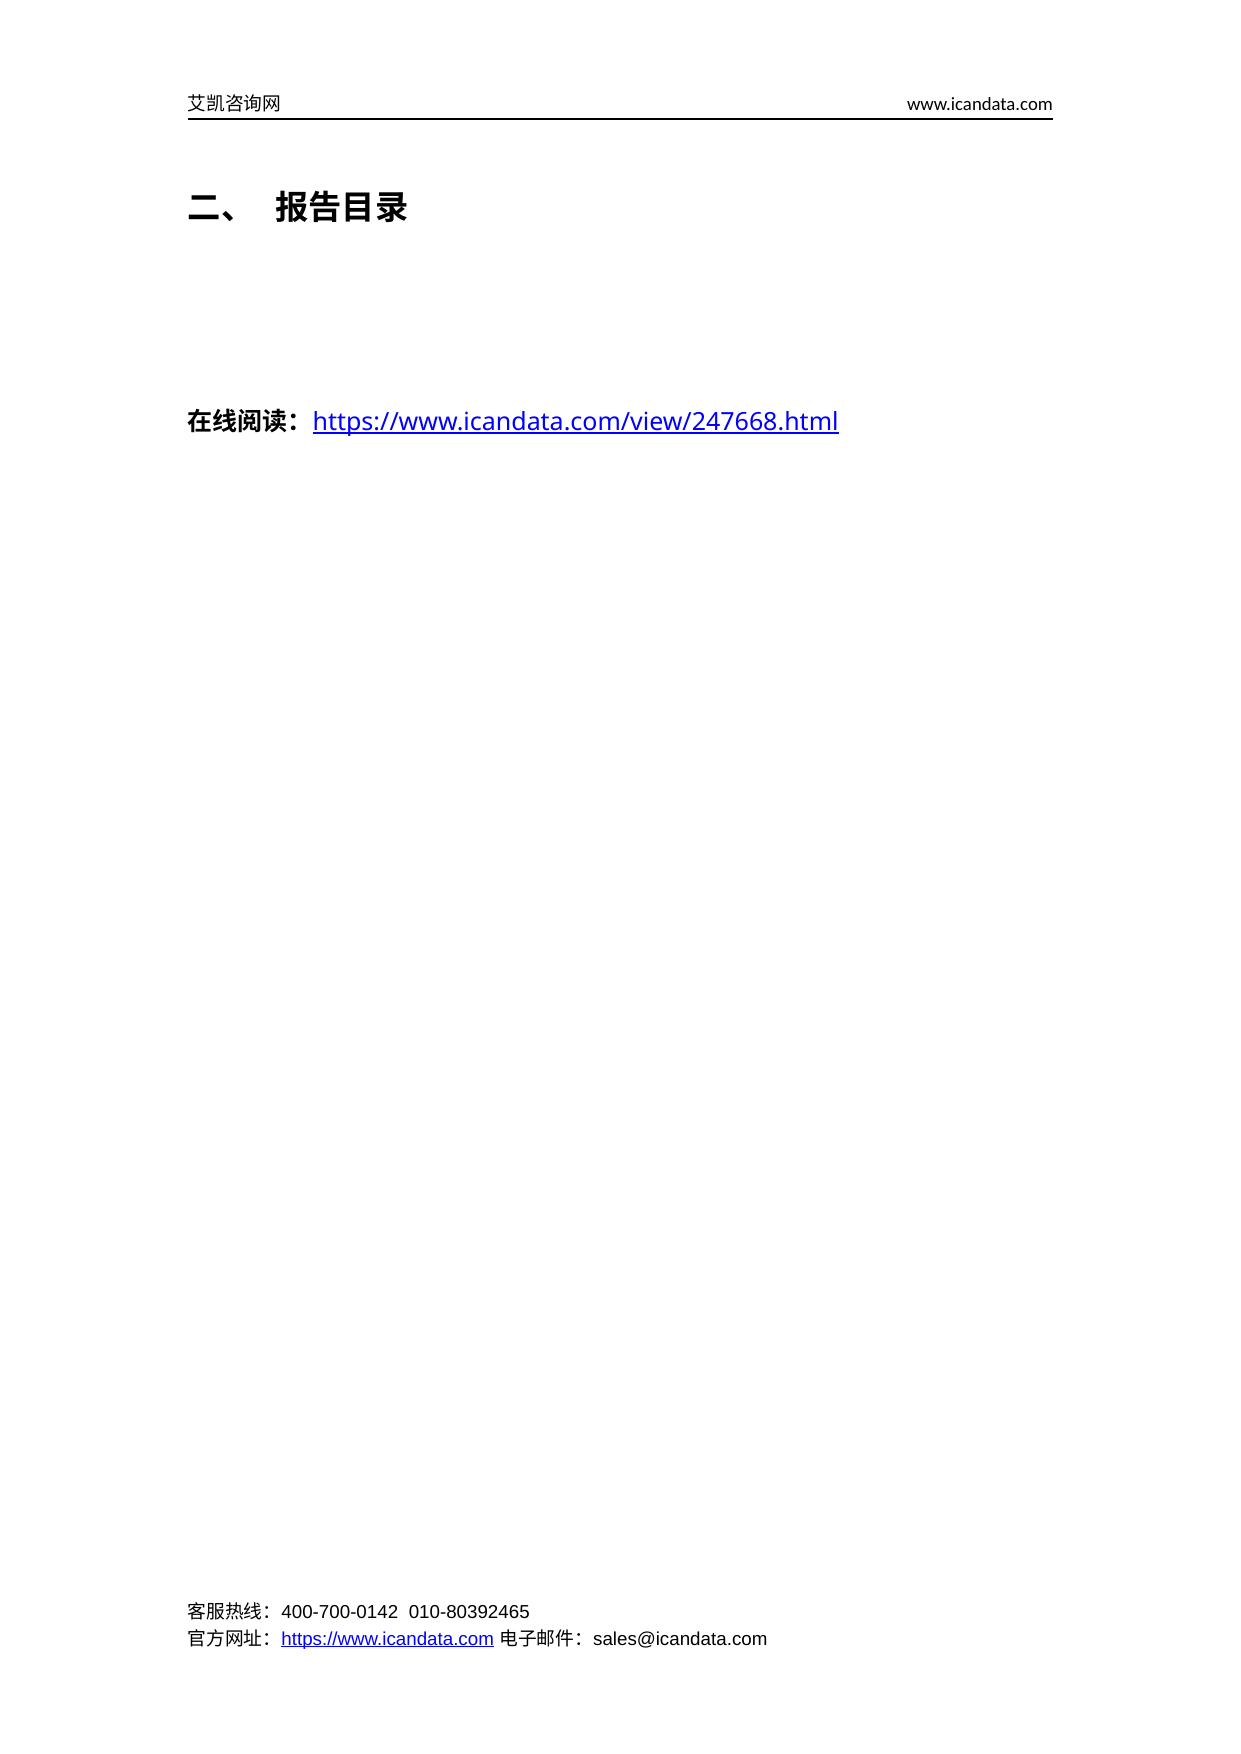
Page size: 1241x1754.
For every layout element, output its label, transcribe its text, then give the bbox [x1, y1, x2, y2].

text 在线阅读：https://www.icandata.com/view/247668.html [187, 387, 1053, 452]
subtitle 报告目录 [187, 172, 1053, 237]
